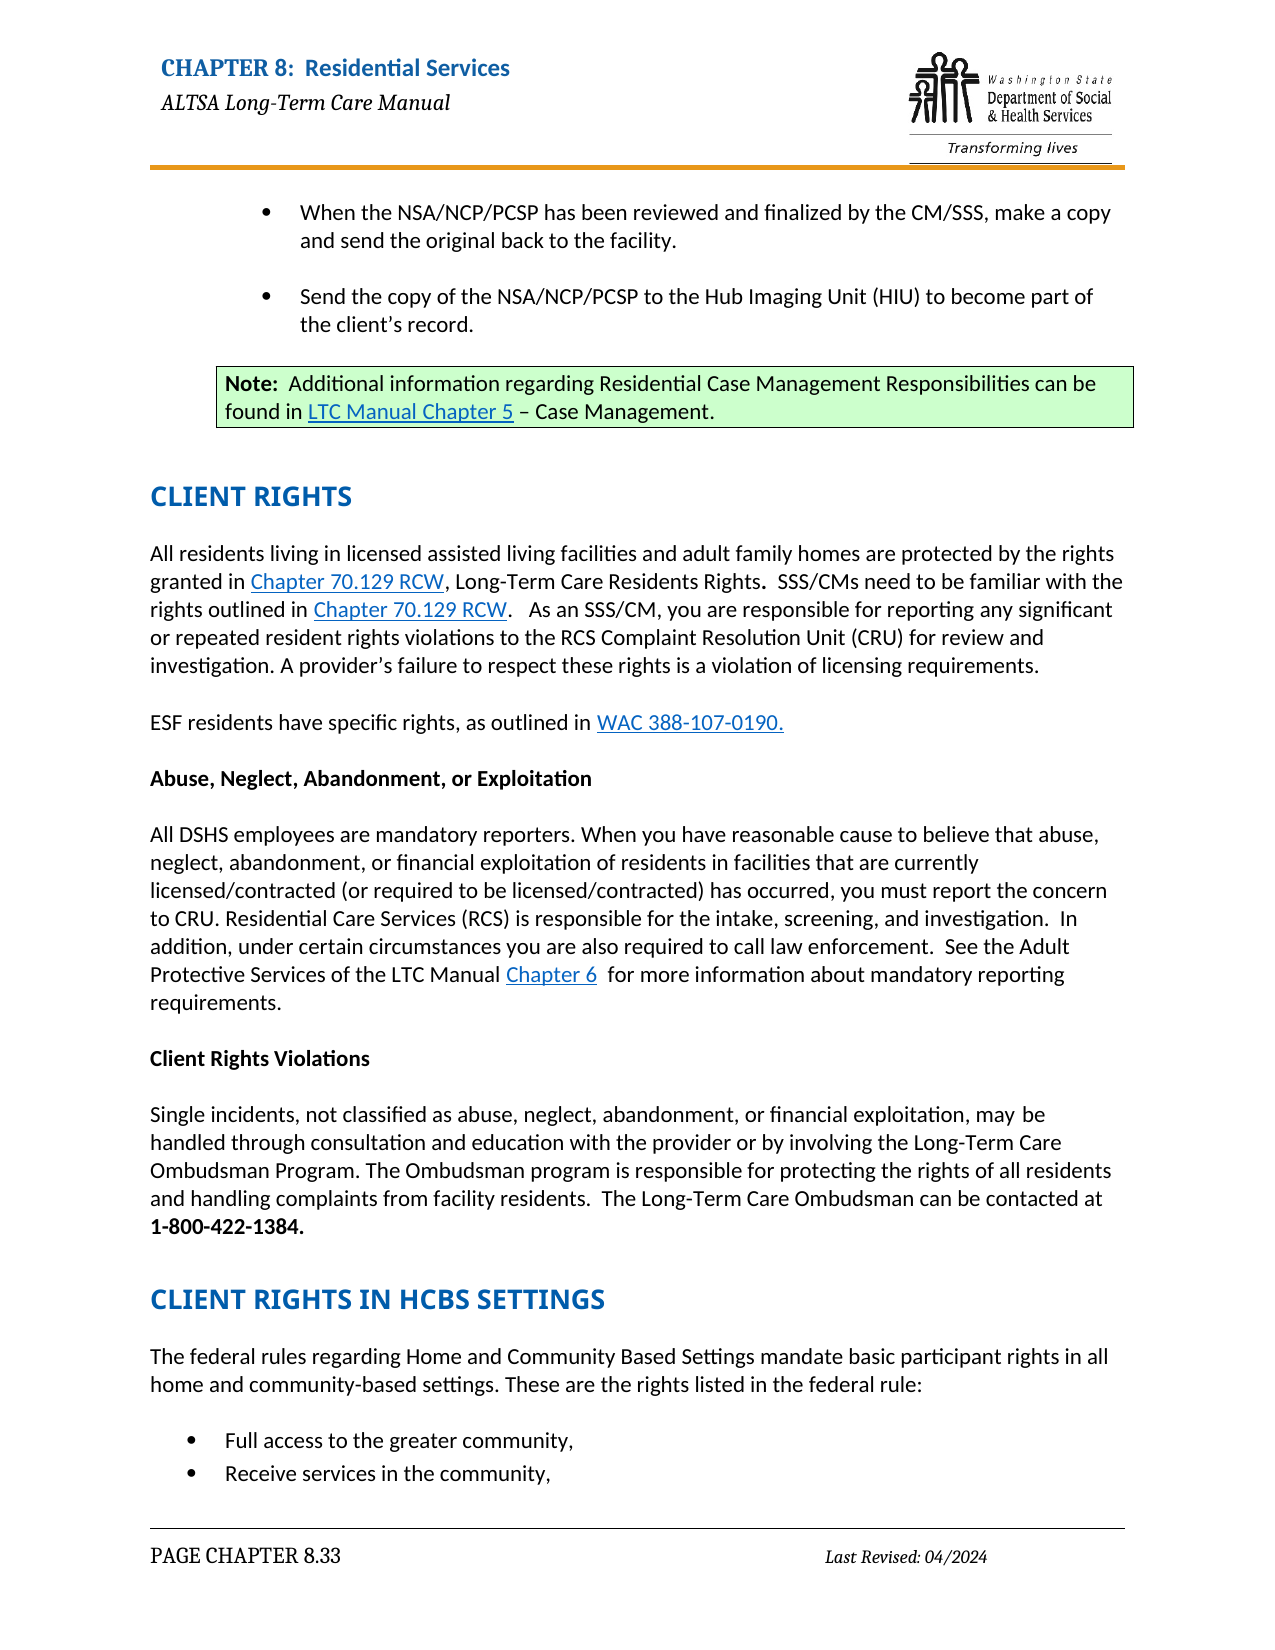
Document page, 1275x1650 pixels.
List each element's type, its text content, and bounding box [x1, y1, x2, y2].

list When the NSA/NCP/PCSP has been reviewed and finalized by the CM/SSS, make a copy and send the original back to the facility. [262, 198, 1125, 254]
text All DSHS employees are mandatory reporters. When you have reasonable cause to believe that abuse, neglect, abandonment, or financial exploitation of residents in facilities that are currently licensed/contracted (or required to be licensed/contracted) has occurred, you must report the concern to CRU. Residential Care Services (RCS) is responsible for the intake, screening, and investigation. In addition, under certain circumstances you are also required to call law enforcement. See the Adult Protective Services of the LTC Manual Chapter 6 for more information about mandatory reporting requirements. [150, 820, 1125, 1016]
picture [907, 52, 1114, 165]
subtitle Client Rights in HCBS Settings [150, 1281, 1125, 1317]
list Send the copy of the NSA/NCP/PCSP to the Hub Imaging Unit (HIU) to become part of the client’s record. [262, 282, 1125, 338]
subtitle Client Rights [150, 478, 1125, 514]
text Note: Additional information regarding Residential Case Management Responsibilities can be found in LTC Manual Chapter 5 – Case Management. [217, 367, 1133, 427]
list Receive services in the community, [187, 1459, 1125, 1487]
text ESF residents have specific rights, as outlined in WAC 388-107-0190. [150, 708, 1125, 736]
text Single incidents, not classified as abuse, neglect, abandonment, or financial exploitation, may be handled through consultation and education with the provider or by involving the Long-Term Care Ombudsman Program. The Ombudsman program is responsible for protecting the rights of all residents and handling complaints from facility residents. The Long-Term Care Ombudsman can be contacted at 1-800-422-1384. [150, 1100, 1125, 1240]
list Full access to the greater community, [187, 1426, 1125, 1454]
text Abuse, Neglect, Abandonment, or Exploitation [150, 764, 1125, 792]
subtitle The federal rules regarding Home and Community Based Settings mandate basic participant rights in all home and community-based settings. These are the rights listed in the federal rule: [150, 1342, 1125, 1398]
text Client Rights Violations [150, 1044, 1125, 1072]
text All residents living in licensed assisted living facilities and adult family homes are protected by the rights granted in Chapter 70.129 RCW, Long-Term Care Residents Rights. SSS/CMs need to be familiar with the rights outlined in Chapter 70.129 RCW. As an SSS/CM, you are responsible for reporting any significant or repeated resident rights violations to the RCS Complaint Resolution Unit (CRU) for review and investigation. A provider’s failure to respect these rights is a violation of licensing requirements. [150, 539, 1125, 679]
